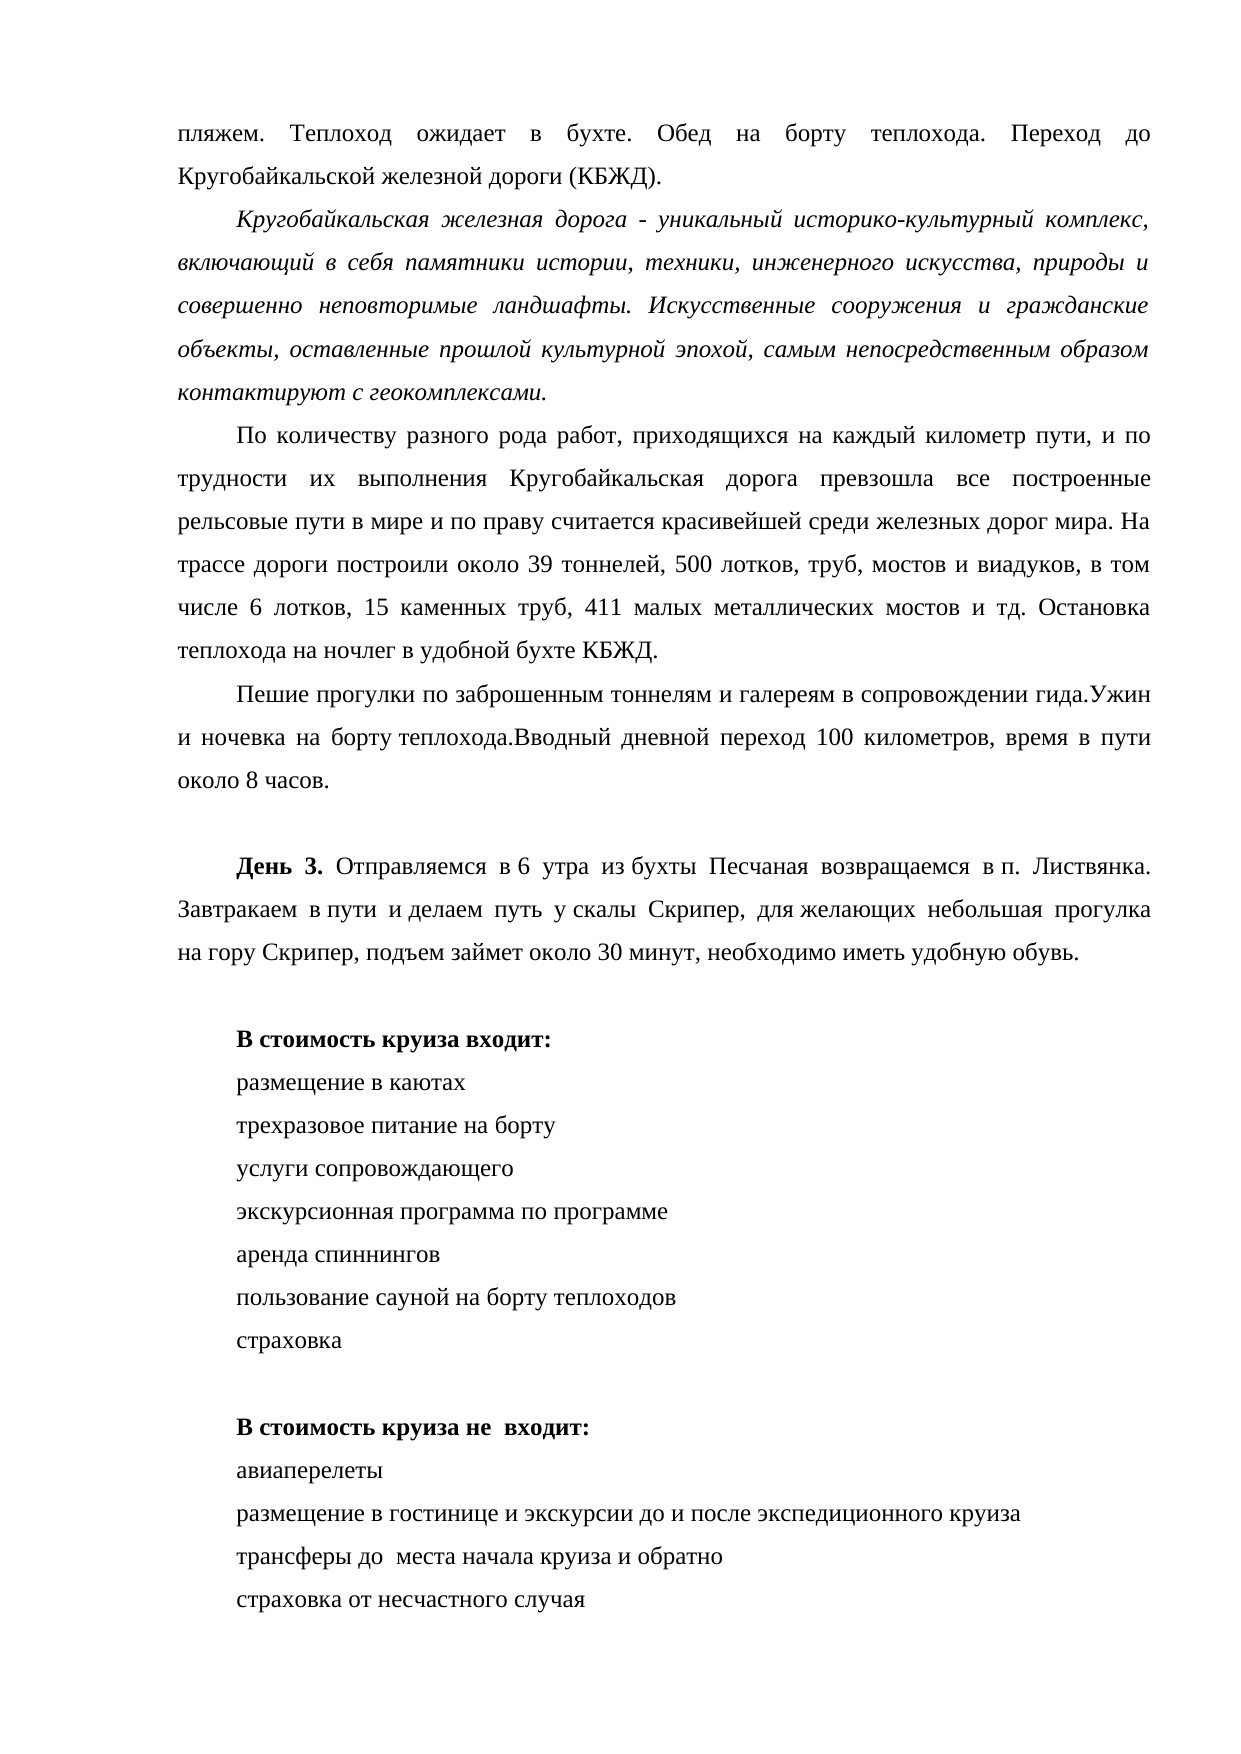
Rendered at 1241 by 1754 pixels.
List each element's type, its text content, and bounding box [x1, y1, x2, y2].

text Пешие прогулки по заброшенным тоннелям и галереям в сопровождении гида.Ужин и ночевка на борту теплохода.Вводный дневной переход 100 километров, время в пути около 8 часов. [177, 679, 1152, 794]
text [177, 118, 1152, 190]
text День 3. Отправляемся в 6 утра из бухты Песчаная возвращаемся в п. Листвянка. Завтракаем в пути и делаем путь у скалы Скрипер, для желающих небольшая прогулка на гору Скрипер, подъем займет около 30 минут, необходимо иметь удобную обувь. [177, 851, 1152, 966]
text экскурсионная программа по программе [177, 1196, 1152, 1225]
text размещение в каютах [177, 1067, 1152, 1096]
text авиаперелеты [177, 1455, 1152, 1484]
text страховка [177, 1326, 1152, 1354]
text В стоимость круиза не входит: [177, 1412, 1152, 1441]
text размещение в гостинице и экскурсии до и после экспедиционного круиза [177, 1498, 1152, 1527]
text пользование сауной на борту теплоходов [177, 1282, 1152, 1311]
text По количеству разного рода работ, приходящихся на каждый километр пути, и по трудности их выполнения Кругобайкальская дорога превзошла все построенные рельсовые пути в мире и по праву считается красивейшей среди железных дорог мира. На трассе дороги построили около 39 тоннелей, 500 лотков, труб, мостов и виадуков, в том числе 6 лотков, 15 каменных труб, 411 малых металлических мостов и тд. Остановка теплохода на ночлег в удобной бухте КБЖД. [177, 420, 1152, 664]
text страховка от несчастного случая [177, 1584, 1152, 1613]
text услуги сопровождающего [177, 1153, 1152, 1182]
text трехразовое питание на борту [177, 1110, 1152, 1139]
text Кругобайкальская железная дорога - уникальный историко-культурный комплекс, включающий в себя памятники истории, техники, инженерного искусства, природы и совершенно неповторимые ландшафты. Искусственные сооружения и гражданские объекты, оставленные прошлой культурной эпохой, самым непосредственным образом контактируют с геокомплексами. [177, 204, 1152, 406]
text В стоимость круиза входит: [177, 1024, 1152, 1052]
text аренда спиннингов [177, 1239, 1152, 1268]
text трансферы до места начала круиза и обратно [177, 1541, 1152, 1570]
